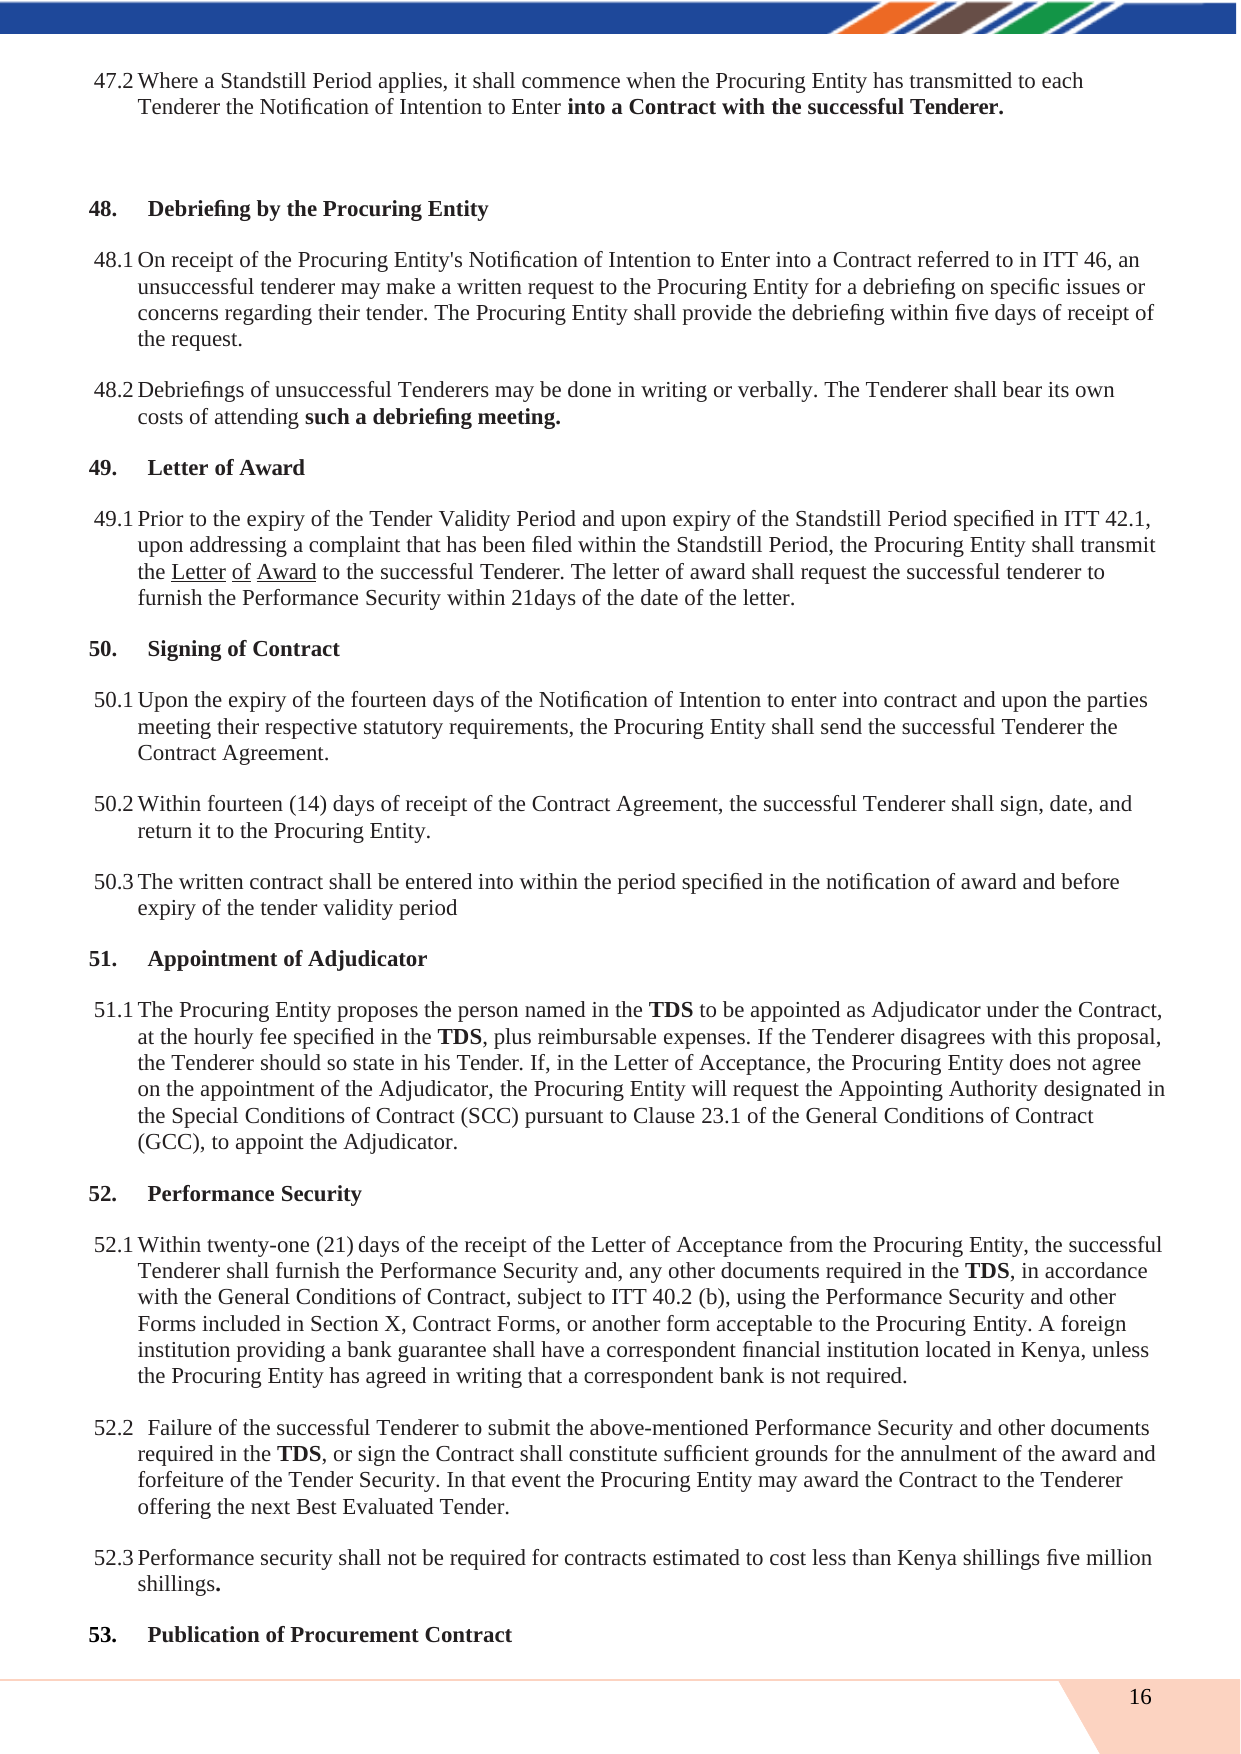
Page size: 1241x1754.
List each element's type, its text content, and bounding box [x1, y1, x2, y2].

subtitle The Procuring Entity proposes the person named in the TDS to be appointed as Adjudicator under the Contract, at the hourly fee speciﬁed in the TDS, plus reimbursable expenses. If the Tenderer disagrees with this proposal, the Tenderer should so state in his Tender. If, in the Letter of Acceptance, the Procuring Entity does not agree on the appointment of the Adjudicator, the Procuring Entity will request the Appointing Authority designated in the Special Conditions of Contract (SCC) pursuant to Clause 23.1 of the General Conditions of Contract (GCC), to appoint the Adjudicator. [94, 996, 1165, 1154]
subtitle Upon the expiry of the fourteen days of the Notiﬁcation of Intention to enter into contract and upon the parties meeting their respective statutory requirements, the Procuring Entity shall send the successful Tenderer the Contract Agreement. [94, 687, 1165, 766]
subtitle Signing of Contract [88, 635, 1165, 662]
subtitle Performance security shall not be required for contracts estimated to cost less than Kenya shillings ﬁve million shillings. [94, 1544, 1165, 1597]
subtitle Failure of the successful Tenderer to submit the above-mentioned Performance Security and other documents required in the TDS, or sign the Contract shall constitute sufﬁcient grounds for the annulment of the award and forfeiture of the Tender Security. In that event the Procuring Entity may award the Contract to the Tenderer offering the next Best Evaluated Tender. [94, 1414, 1165, 1519]
subtitle Performance Security [88, 1179, 1165, 1206]
subtitle Within twenty-one (21) days of the receipt of the Letter of Acceptance from the Procuring Entity, the successful Tenderer shall furnish the Performance Security and, any other documents required in the TDS, in accordance with the General Conditions of Contract, subject to ITT 40.2 (b), using the Performance Security and other Forms included in Section X, Contract Forms, or another form acceptable to the Procuring Entity. A foreign institution providing a bank guarantee shall have a correspondent ﬁnancial institution located in Kenya, unless the Procuring Entity has agreed in writing that a correspondent bank is not required. [94, 1231, 1165, 1389]
subtitle Prior to the expiry of the Tender Validity Period and upon expiry of the Standstill Period speciﬁed in ITT 42.1, upon addressing a complaint that has been ﬁled within the Standstill Period, the Procuring Entity shall transmit the Letter of Award to the successful Tenderer. The letter of award shall request the successful tenderer to furnish the Performance Security within 21days of the date of the letter. [94, 505, 1165, 611]
subtitle Letter of Award [88, 454, 1165, 480]
subtitle Within fourteen (14) days of receipt of the Contract Agreement, the successful Tenderer shall sign, date, and return it to the Procuring Entity. [94, 790, 1165, 843]
subtitle On receipt of the Procuring Entity's Notiﬁcation of Intention to Enter into a Contract referred to in ITT 46, an unsuccessful tenderer may make a written request to the Procuring Entity for a debrieﬁng on speciﬁc issues or concerns regarding their tender. The Procuring Entity shall provide the debrieﬁng within ﬁve days of receipt of the request. [94, 246, 1165, 352]
subtitle Appointment of Adjudicator [88, 945, 1165, 972]
subtitle Debrieﬁng by the Procuring Entity [88, 195, 1165, 222]
subtitle The written contract shall be entered into within the period speciﬁed in the notiﬁcation of award and before expiry of the tender validity period [94, 868, 1165, 921]
picture [0, 1, 1238, 34]
subtitle Publication of Procurement Contract [88, 1622, 1165, 1648]
subtitle Where a Standstill Period applies, it shall commence when the Procuring Entity has transmitted to each Tenderer the Notiﬁcation of Intention to Enter into a Contract with the successful Tenderer. [94, 67, 1165, 119]
subtitle Debrieﬁngs of unsuccessful Tenderers may be done in writing or verbally. The Tenderer shall bear its own costs of attending such a debrieﬁng meeting. [94, 377, 1165, 429]
